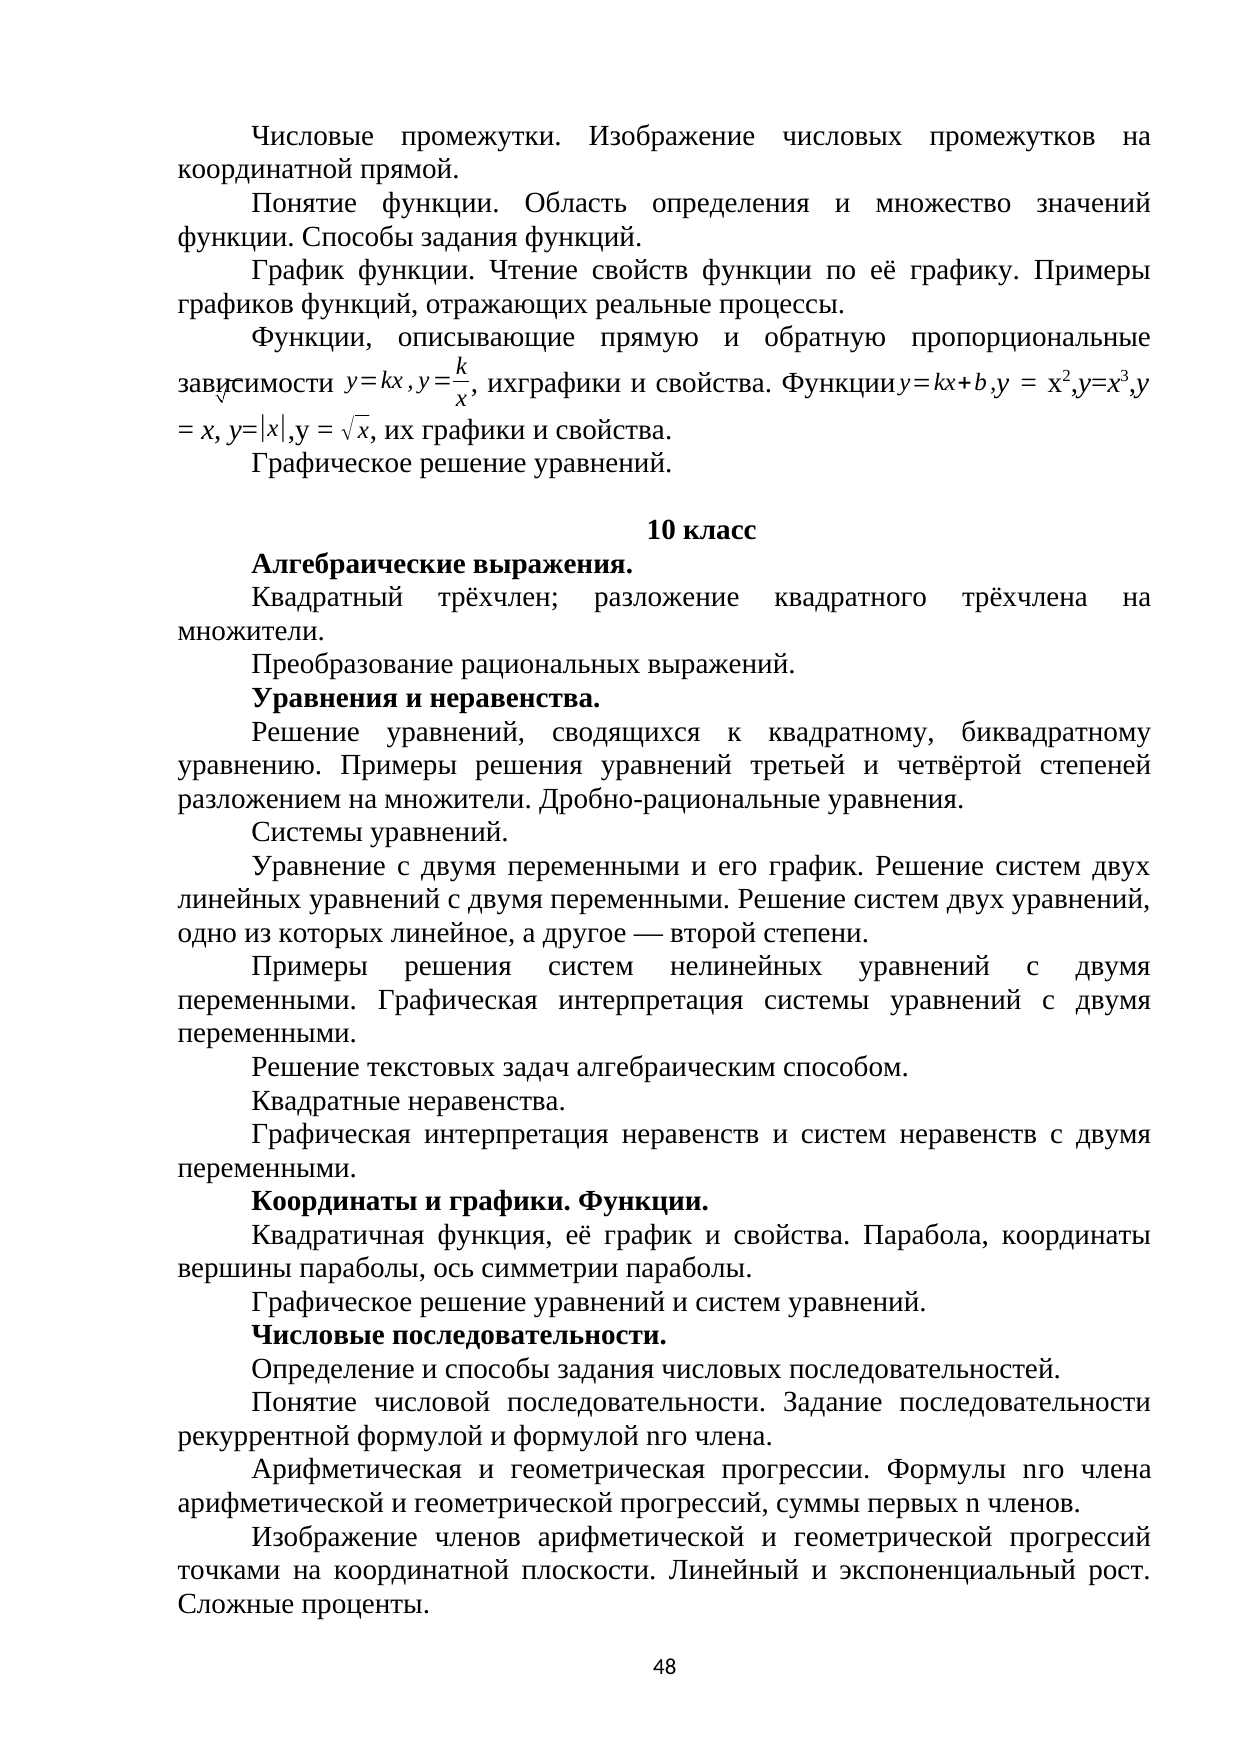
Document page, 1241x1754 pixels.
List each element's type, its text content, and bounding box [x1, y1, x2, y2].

text Квадратичная функция, её график и свойства. Парабола, координаты вершины параболы, ось симметрии параболы. [177, 1217, 1152, 1284]
text Функции, описывающие прямую и обратную пропорциональные зависимости , ихграфики и свойства. Функцииy = x2,y=x3,y = x, y=,y = , их графики и свойства. [177, 319, 1152, 445]
text Квадратный трёхчлен; разложение квадратного трёхчлена на множители. [177, 579, 1152, 647]
text 10 класс [177, 512, 1152, 546]
text Определение и способы задания числовых последовательностей. [177, 1351, 1152, 1384]
text Понятие числовой последовательности. Задание последовательности рекуррентной формулой и формулой n­го члена. [177, 1384, 1152, 1452]
text Решение текстовых задач алгебраическим способом. [177, 1049, 1152, 1083]
text Графическое решение уравнений и систем уравнений. [177, 1284, 1152, 1317]
text Понятие функции. Область определения и множество значений функции. Способы задания функций. [177, 185, 1152, 252]
text Квадратные неравенства. [177, 1083, 1152, 1116]
text Числовые последовательности. [177, 1317, 1152, 1351]
text Преобразование рациональных выражений. [177, 647, 1152, 680]
text Алгебраические выражения. [177, 546, 1152, 579]
text Примеры решения систем нелинейных уравнений с двумя переменными. Графическая интерпретация системы уравнений с двумя переменными. [177, 948, 1152, 1049]
text Уравнения и неравенства. [177, 680, 1152, 714]
text График функции. Чтение свойств функции по её графику. Примеры графиков функций, отражающих реальные процессы. [177, 252, 1152, 319]
text Арифметическая и геометрическая прогрессии. Формулы n­го члена арифметической и геометрической прогрессий, суммы первых n членов. [177, 1452, 1152, 1519]
text Координаты и графики. Функции. [177, 1183, 1152, 1217]
text Графическое решение уравнений. [177, 445, 1152, 479]
text Уравнение с двумя переменными и его график. Решение систем двух линейных уравнений с двумя переменными. Решение систем двух уравнений, одно из которых линейное, а другое — второй степени. [177, 848, 1152, 948]
text Изображение членов арифметической и геометрической прогрессий точками на координатной плоскости. Линейный и экспоненциальный рост. Сложные проценты. [177, 1519, 1152, 1619]
text Числовые промежутки. Изображение числовых промежутков на координатной прямой. [177, 118, 1152, 185]
text Решение уравнений, сводящихся к квадратному, биквадратному уравнению. Примеры решения уравнений третьей и четвёртой степеней разложением на множители. Дробно-рациональные уравнения. [177, 714, 1152, 814]
text Системы уравнений. [177, 814, 1152, 848]
text Графическая интерпретация неравенств и систем неравенств с двумя переменными. [177, 1116, 1152, 1183]
